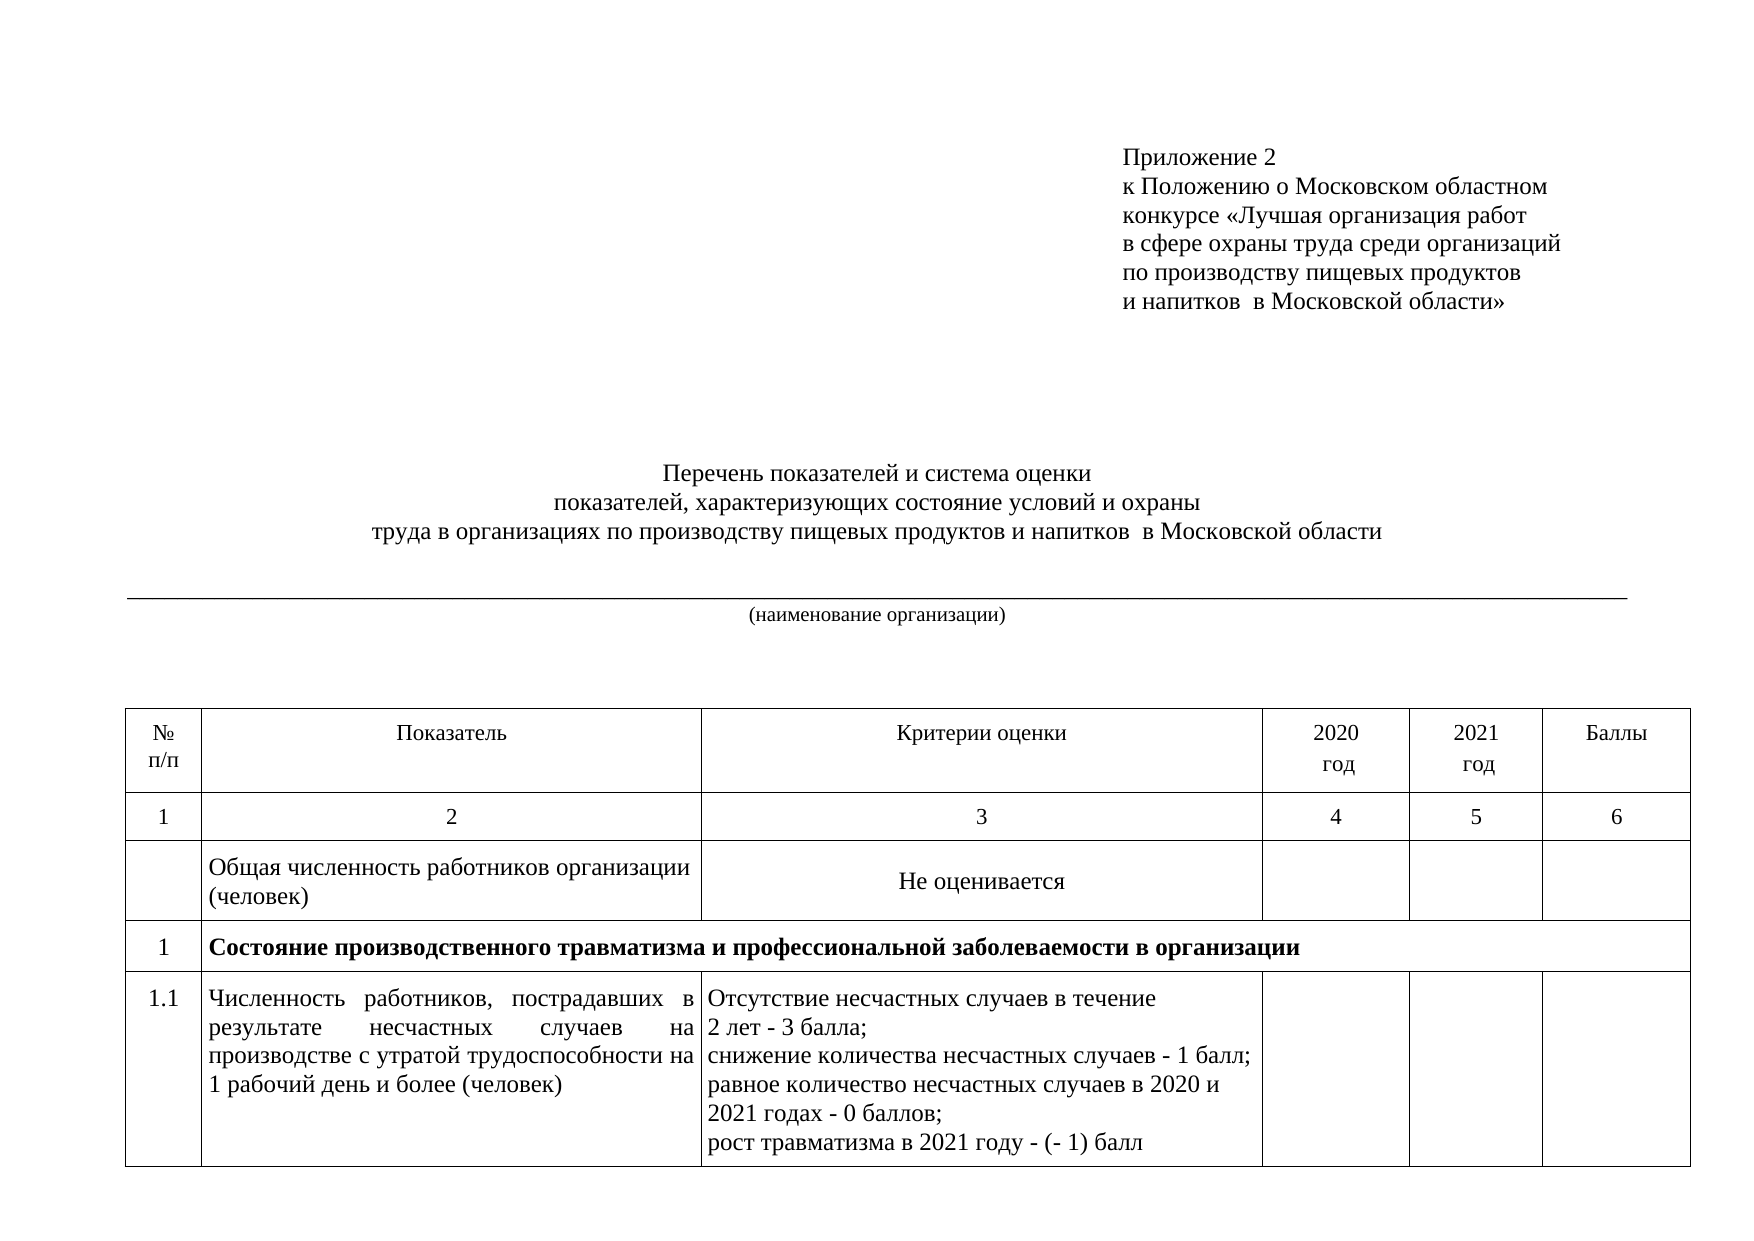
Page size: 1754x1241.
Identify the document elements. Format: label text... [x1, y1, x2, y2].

table_cell [126, 841, 201, 920]
text конкурсе «Лучшая организация работ [118, 200, 1636, 228]
table_cell [1543, 972, 1690, 1166]
table_cell Состояние производственного травматизма и профессиональной заболеваемости в организации [202, 921, 1690, 971]
text труда в организациях по производству пищевых продуктов и напитков в Московской области [118, 516, 1636, 545]
table_cell 1.1 [126, 972, 201, 1166]
table_cell Отсутствие несчастных случаев в течение 2 лет - 3 балла; снижение количества несчастных случаев - 1 балл; равное количество несчастных случаев в 2020 и 2021 годах - 0 баллов; рост травматизма в 2021 году - (- 1) балл [702, 972, 1262, 1166]
table_cell 6 [1543, 793, 1690, 840]
text к Положению о Московском областном [118, 171, 1636, 200]
table_cell 1 [126, 921, 201, 971]
table_header 2020 год [1263, 709, 1409, 792]
text ________________________________________________________________________________________________________________________ [118, 573, 1636, 602]
table_cell Общая численность работников организации (человек) [202, 841, 701, 920]
table_header Баллы [1543, 709, 1690, 792]
text (наименование организации) [118, 602, 1636, 626]
table_cell [1410, 972, 1542, 1166]
table_header № п/п [126, 709, 201, 792]
table_header 2021 год [1410, 709, 1542, 792]
table_cell 5 [1410, 793, 1542, 840]
table_header Показатель [202, 709, 701, 792]
table_cell 1 [126, 793, 201, 840]
text Перечень показателей и система оценки [118, 458, 1636, 487]
table_cell Не оценивается [702, 841, 1262, 920]
table_cell [1263, 841, 1409, 920]
text Приложение 2 [118, 142, 1636, 171]
text в сфере охраны труда среди организаций по производству пищевых продуктов и напитков в Московской области» [1122, 228, 1636, 315]
table_cell [1543, 841, 1690, 920]
table_cell 3 [702, 793, 1262, 840]
table_header Критерии оценки [702, 709, 1262, 792]
table_cell 2 [202, 793, 701, 840]
text показателей, характеризующих состояние условий и охраны [118, 487, 1636, 516]
table_cell [1410, 841, 1542, 920]
table_cell [1263, 972, 1409, 1166]
table_cell Численность работников, пострадавших в результате несчастных случаев на производстве с утратой трудоспособности на 1 рабочий день и более (человек) [202, 972, 701, 1166]
table_cell 4 [1263, 793, 1409, 840]
